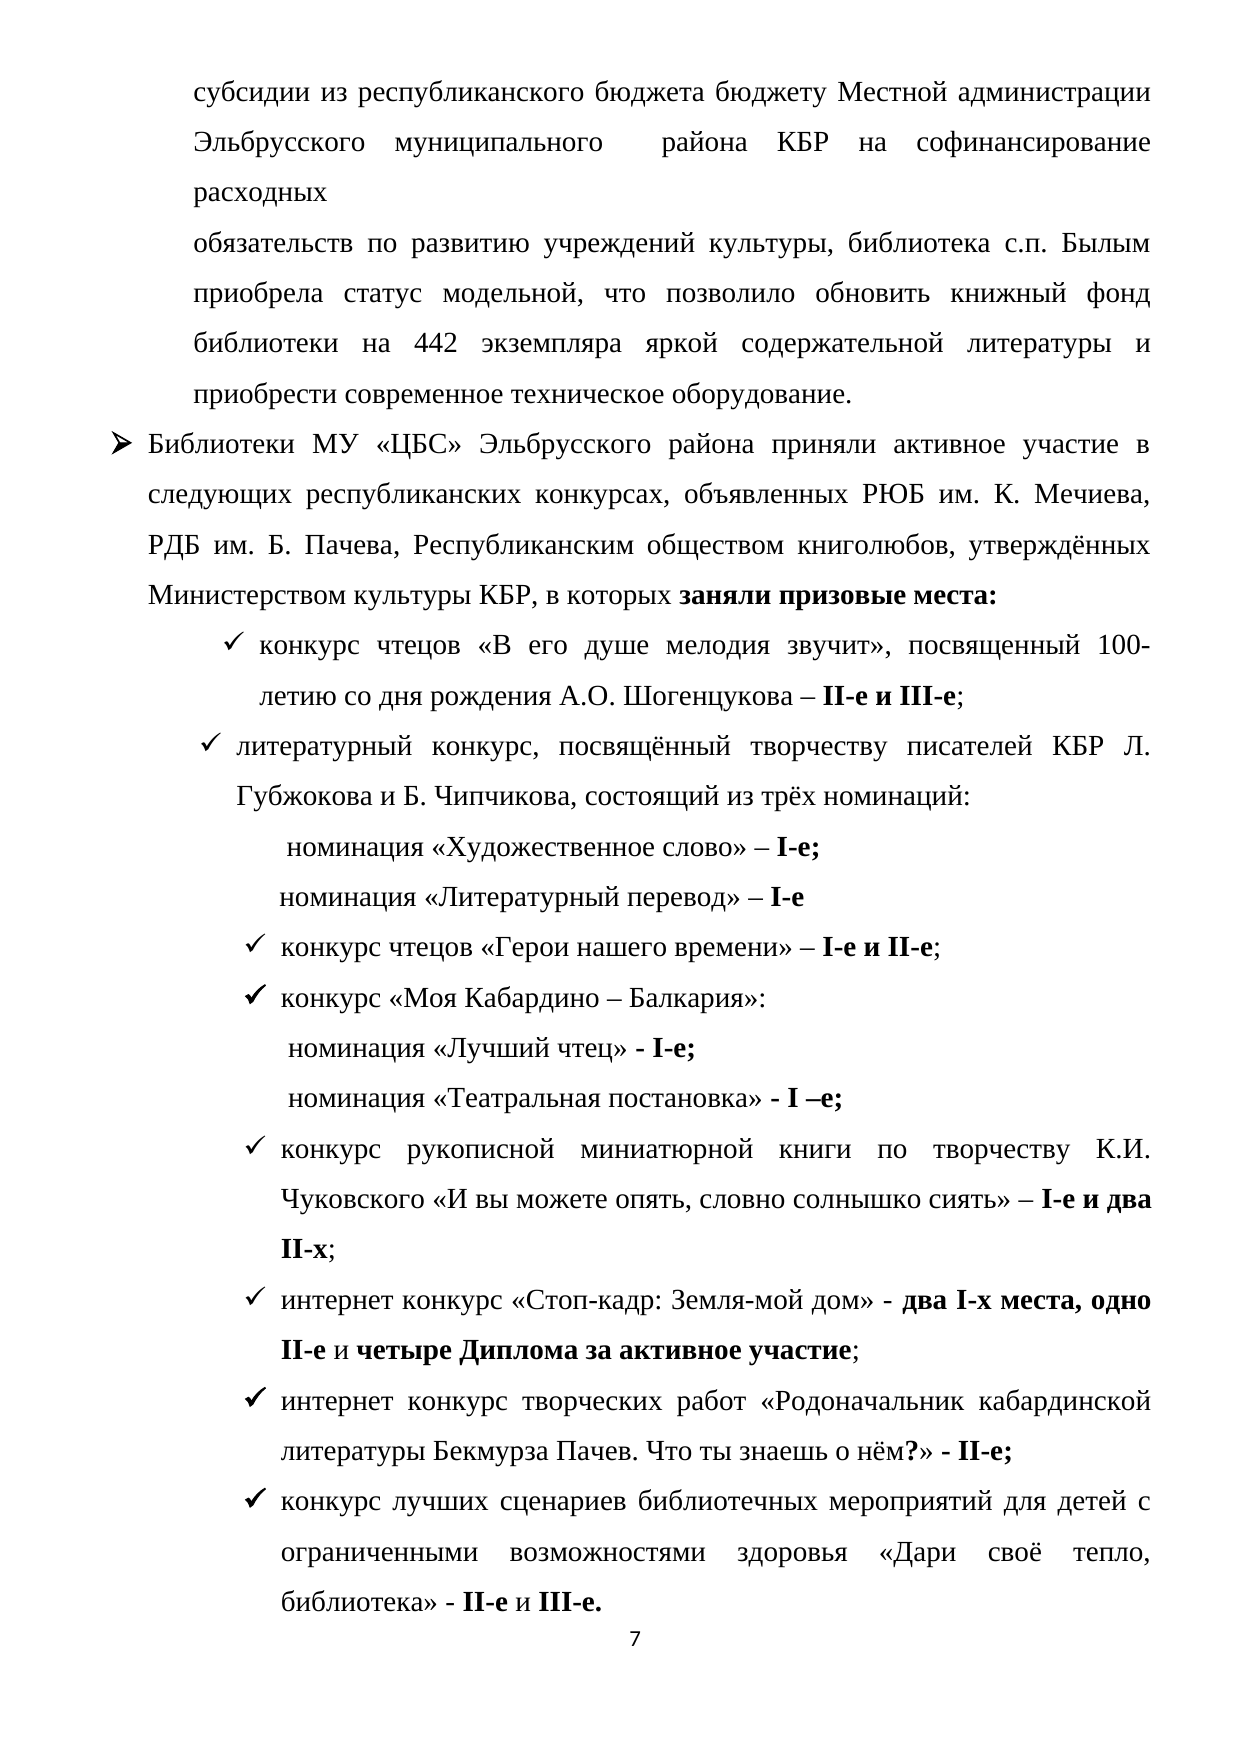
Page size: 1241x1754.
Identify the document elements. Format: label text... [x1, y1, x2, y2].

list номинация «Театральная постановка» - I –е; [281, 1081, 1152, 1114]
list интернет конкурс «Стоп-кадр: Земля-мой дом» - два I-х места, одно II-е и четыре Диплома за активное участие; [243, 1282, 1152, 1366]
list обязательств по развитию учреждений культуры, библиотека с.п. Былым приобрела статус модельной, что позволило обновить книжный фонд библиотеки на 442 экземпляра яркой содержательной литературы и приобрести современное техническое оборудование. [193, 225, 1152, 409]
list конкурс «Моя Кабардино – Балкария»: [243, 980, 1152, 1013]
list номинация «Лучший чтец» - I-е; [281, 1030, 1152, 1064]
list конкурс рукописной миниатюрной книги по творчеству К.И. Чуковского «И вы можете опять, словно солнышко сиять» – I-е и два II-х; [243, 1131, 1152, 1265]
text номинация «Литературный перевод» – I-е [235, 879, 1152, 913]
list конкурс чтецов «Герои нашего времени» – I-е и II-е; [243, 929, 1152, 963]
list интернет конкурс творческих работ «Родоначальник кабардинской литературы Бекмурза Пачев. Что ты знаешь о нём?» - II-е; [243, 1383, 1152, 1467]
list конкурс чтецов «В его душе мелодия звучит», посвященный 100-летию со дня рождения А.О. Шогенцукова – II-е и III-е; [222, 627, 1152, 711]
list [156, 74, 1152, 208]
list конкурс лучших сценариев библиотечных мероприятий для детей с ограниченными возможностями здоровья «Дари своё тепло, библиотека» - II-е и III-е. [243, 1483, 1152, 1618]
text номинация «Художественное слово» – I-е; [235, 829, 1152, 862]
list Библиотеки МУ «ЦБС» Эльбрусского района приняли активное участие в следующих республиканских конкурсах, объявленных РЮБ им. К. Мечиева, РДБ им. Б. Пачева, Республиканским обществом книголюбов, утверждённых Министерством культуры КБР, в которых заняли призовые места: [110, 426, 1152, 611]
list литературный конкурс, посвящённый творчеству писателей КБР Л. Губжокова и Б. Чипчикова, состоящий из трёх номинаций: [199, 728, 1152, 812]
